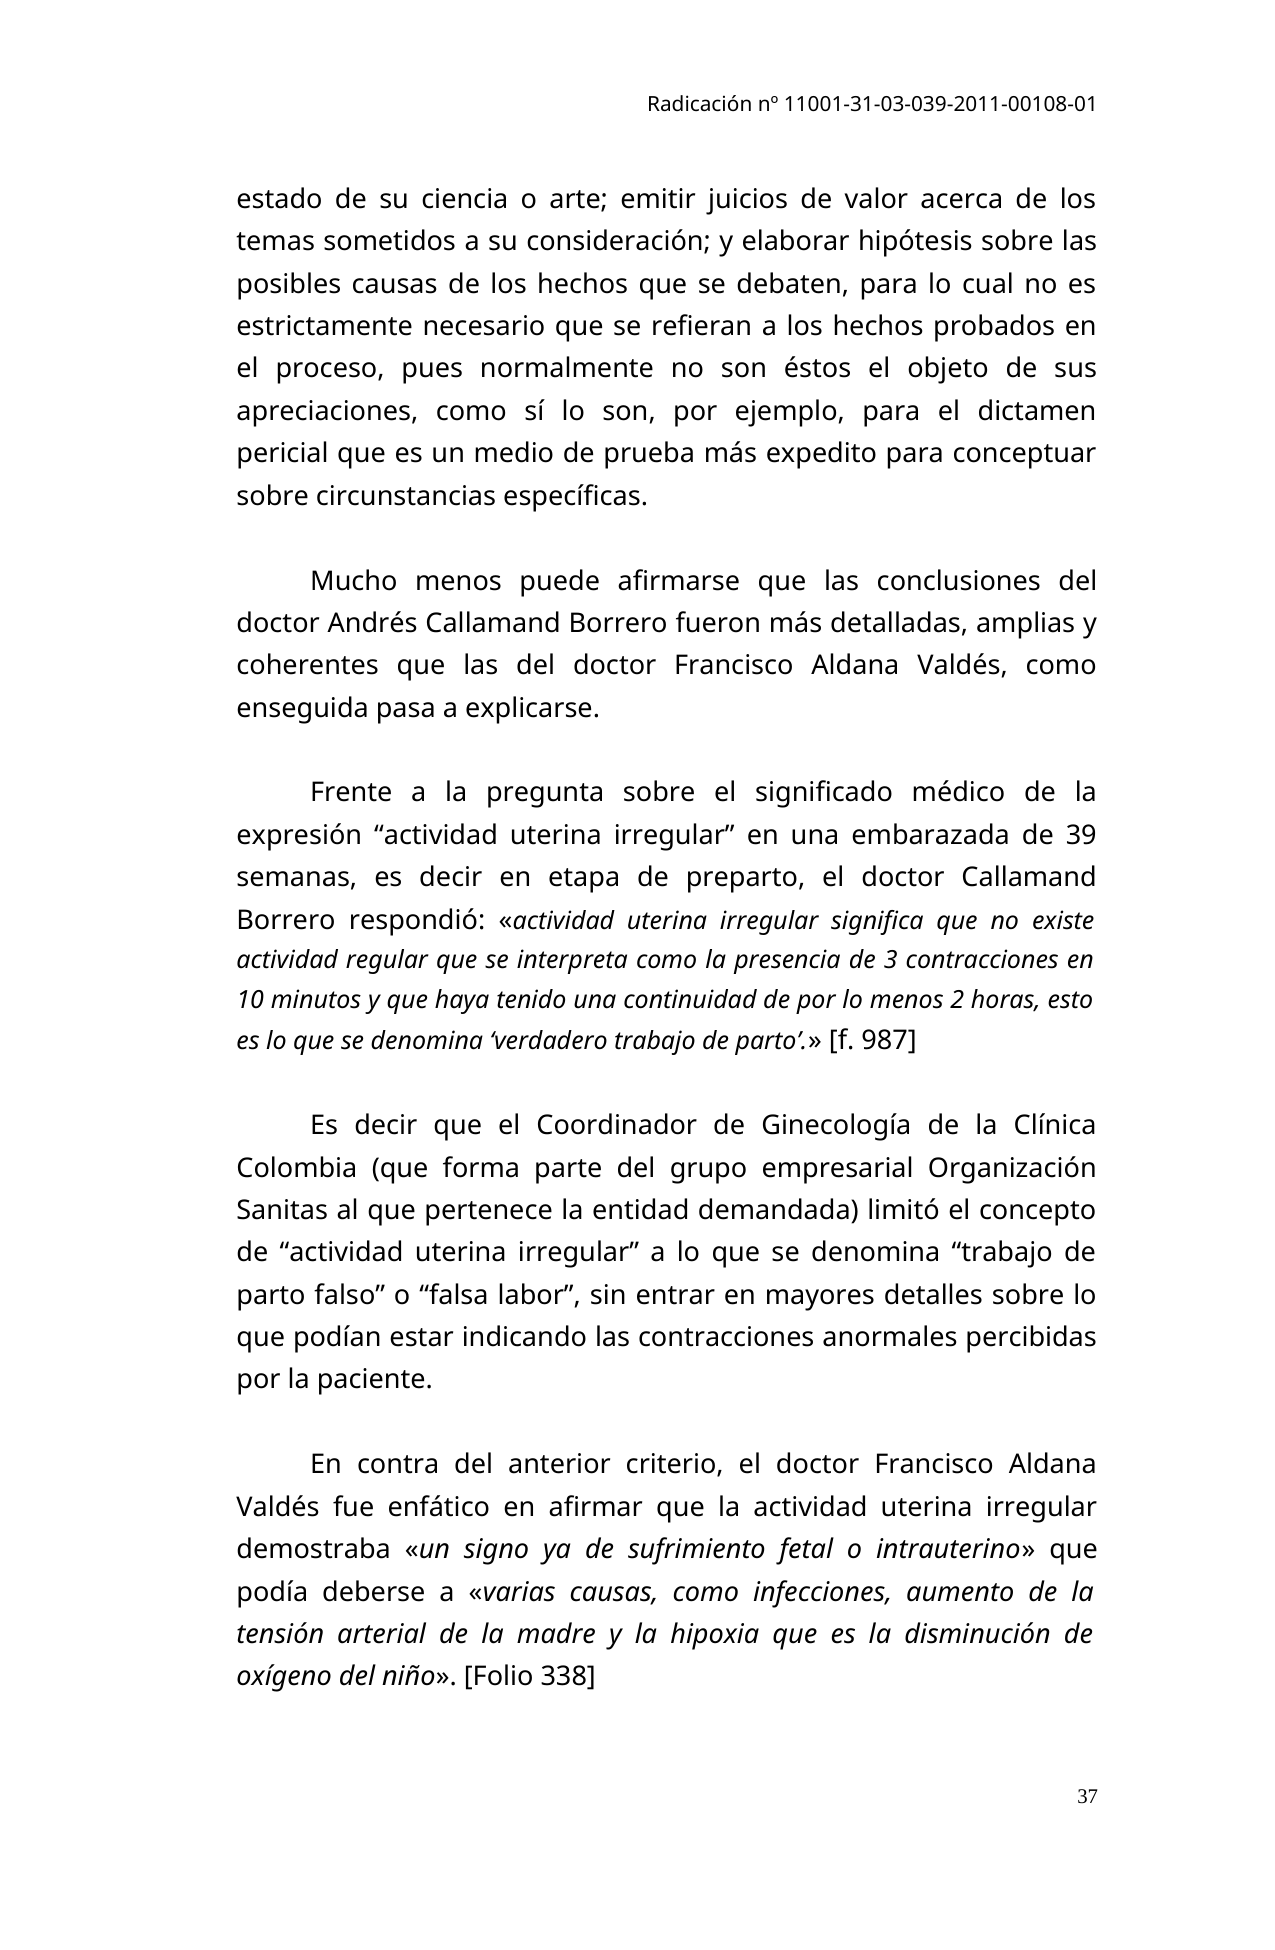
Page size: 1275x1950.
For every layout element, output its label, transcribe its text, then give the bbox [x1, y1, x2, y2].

text Es decir que el Coordinador de Ginecología de la Clínica Colombia (que forma parte del grupo empresarial Organización Sanitas al que pertenece la entidad demandada) limitó el concepto de “actividad uterina irregular” a lo que se denomina “trabajo de parto falso” o “falsa labor”, sin entrar en mayores detalles sobre lo que podían estar indicando las contracciones anormales percibidas por la paciente. [236, 1106, 1098, 1397]
text Mucho menos puede afirmarse que las conclusiones del doctor Andrés Callamand Borrero fueron más detalladas, amplias y coherentes que las del doctor Francisco Aldana Valdés, como enseguida pasa a explicarse. [236, 561, 1098, 725]
text Frente a la pregunta sobre el significado médico de la expresión “actividad uterina irregular” en una embarazada de 39 semanas, es decir en etapa de preparto, el doctor Callamand Borrero respondió: «actividad uterina irregular significa que no existe actividad regular que se interpreta como la presencia de 3 contracciones en 10 minutos y que haya tenido una continuidad de por lo menos 2 horas, esto es lo que se denomina ‘verdadero trabajo de parto’.» [f. 987] [236, 773, 1098, 1058]
text En contra del anterior criterio, el doctor Francisco Aldana Valdés fue enfático en afirmar que la actividad uterina irregular demostraba «un signo ya de sufrimiento fetal o intrauterino» que podía deberse a «varias causas, como infecciones, aumento de la tensión arterial de la madre y la hipoxia que es la disminución de oxígeno del niño». [Folio 338] [236, 1445, 1098, 1694]
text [236, 179, 1098, 513]
